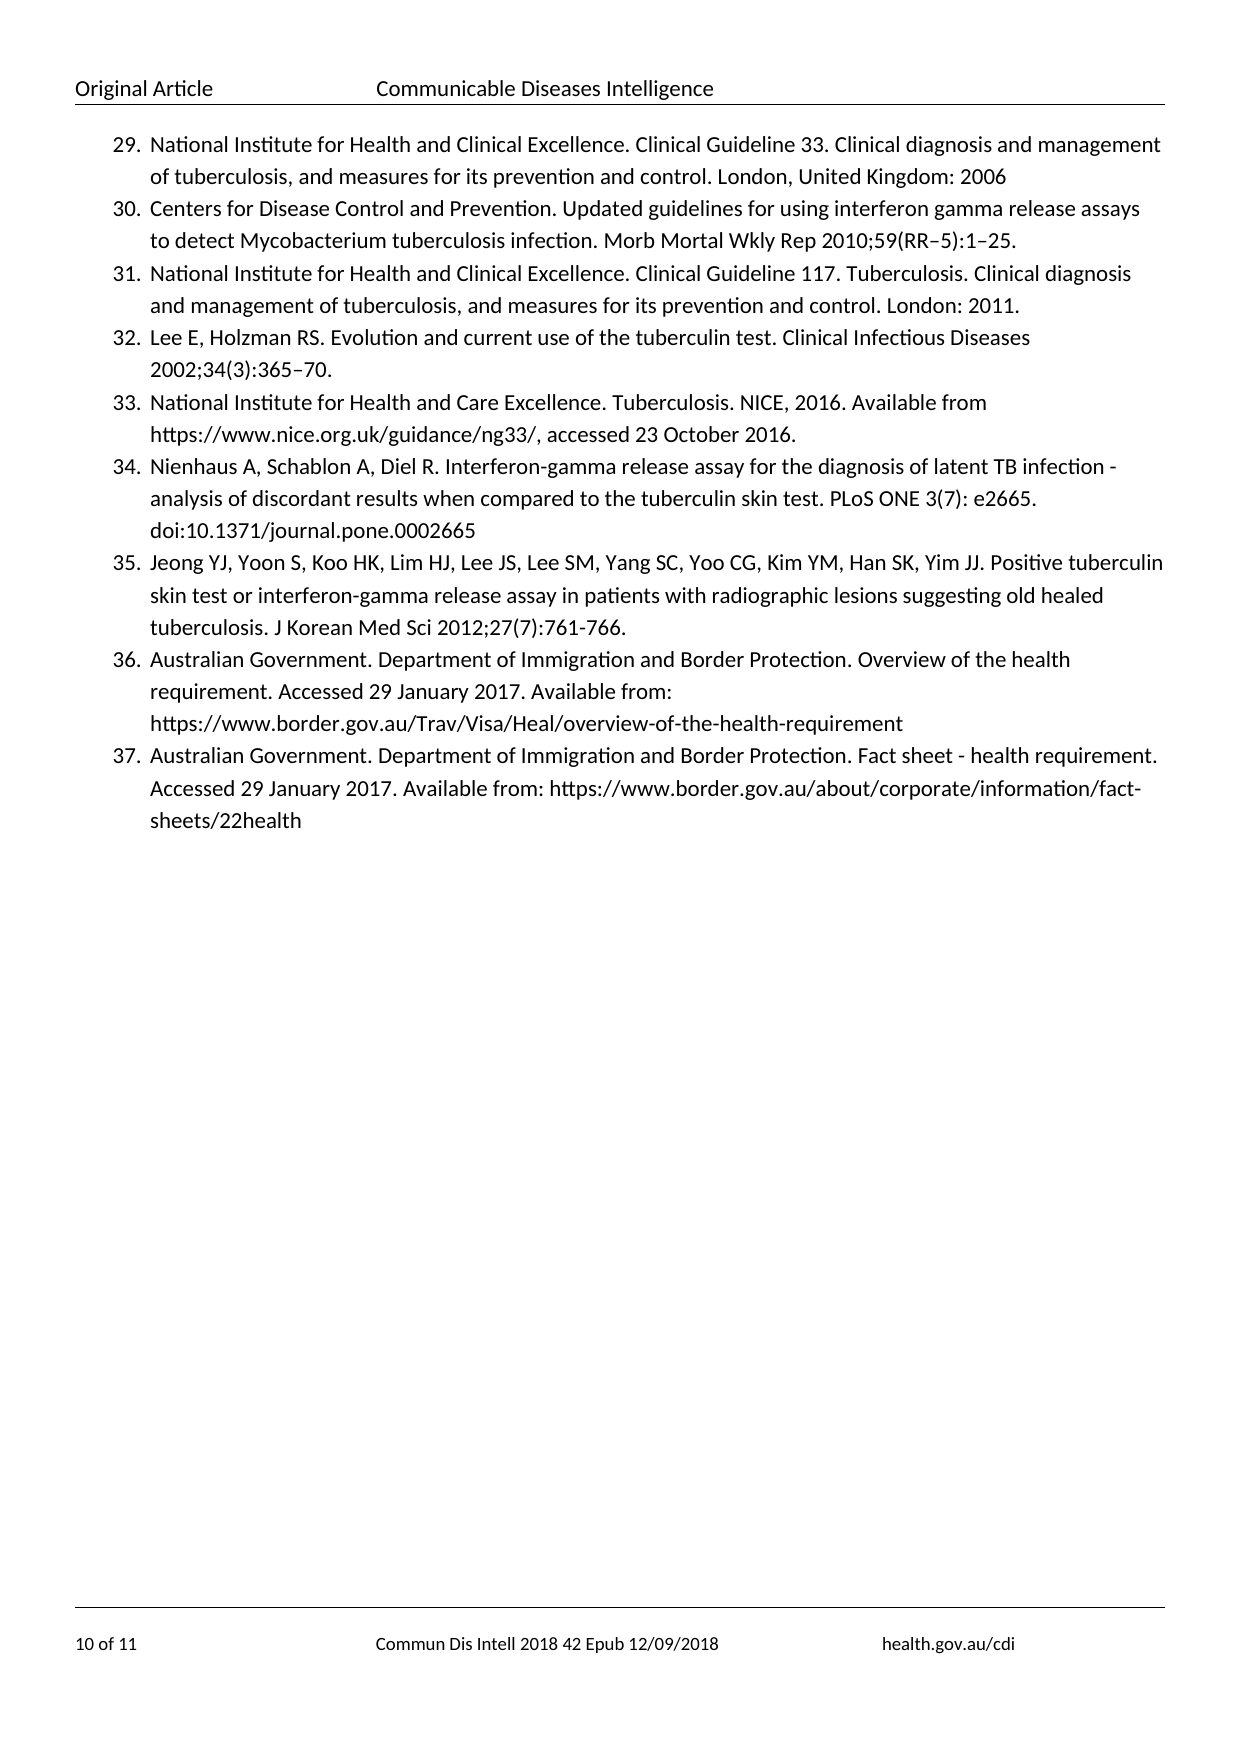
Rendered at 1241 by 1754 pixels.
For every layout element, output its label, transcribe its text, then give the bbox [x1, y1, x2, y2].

list Australian Government. Department of Immigration and Border Protection. Overview of the health requirement. Accessed 29 January 2017. Available from: https://www.border.gov.au/Trav/Visa/Heal/overview-of-the-health-requirement [112, 645, 1165, 737]
list Lee E, Holzman RS. Evolution and current use of the tuberculin test. Clinical Infectious Diseases 2002;34(3):365–70. [112, 323, 1165, 383]
list Jeong YJ, Yoon S, Koo HK, Lim HJ, Lee JS, Lee SM, Yang SC, Yoo CG, Kim YM, Han SK, Yim JJ. Positive tuberculin skin test or interferon-gamma release assay in patients with radiographic lesions suggesting old healed tuberculosis. J Korean Med Sci 2012;27(7):761-766. [112, 548, 1165, 641]
list National Institute for Health and Care Excellence. Tuberculosis. NICE, 2016. Available from https://www.nice.org.uk/guidance/ng33/, accessed 23 October 2016. [112, 388, 1165, 448]
list Australian Government. Department of Immigration and Border Protection. Fact sheet - health requirement. Accessed 29 January 2017. Available from: https://www.border.gov.au/about/corporate/information/fact-sheets/22health [112, 742, 1165, 834]
list National Institute for Health and Clinical Excellence. Clinical Guideline 33. Clinical diagnosis and management of tuberculosis, and measures for its prevention and control. London, United Kingdom: 2006 [112, 130, 1165, 190]
list Nienhaus A, Schablon A, Diel R. Interferon-gamma release assay for the diagnosis of latent TB infection - analysis of discordant results when compared to the tuberculin skin test. PLoS ONE 3(7): e2665. doi:10.1371/journal.pone.0002665 [112, 452, 1165, 544]
list Centers for Disease Control and Prevention. Updated guidelines for using interferon gamma release assays to detect Mycobacterium tuberculosis infection. Morb Mortal Wkly Rep 2010;59(RR–5):1–25. [112, 194, 1165, 255]
list National Institute for Health and Clinical Excellence. Clinical Guideline 117. Tuberculosis. Clinical diagnosis and management of tuberculosis, and measures for its prevention and control. London: 2011. [112, 259, 1165, 319]
